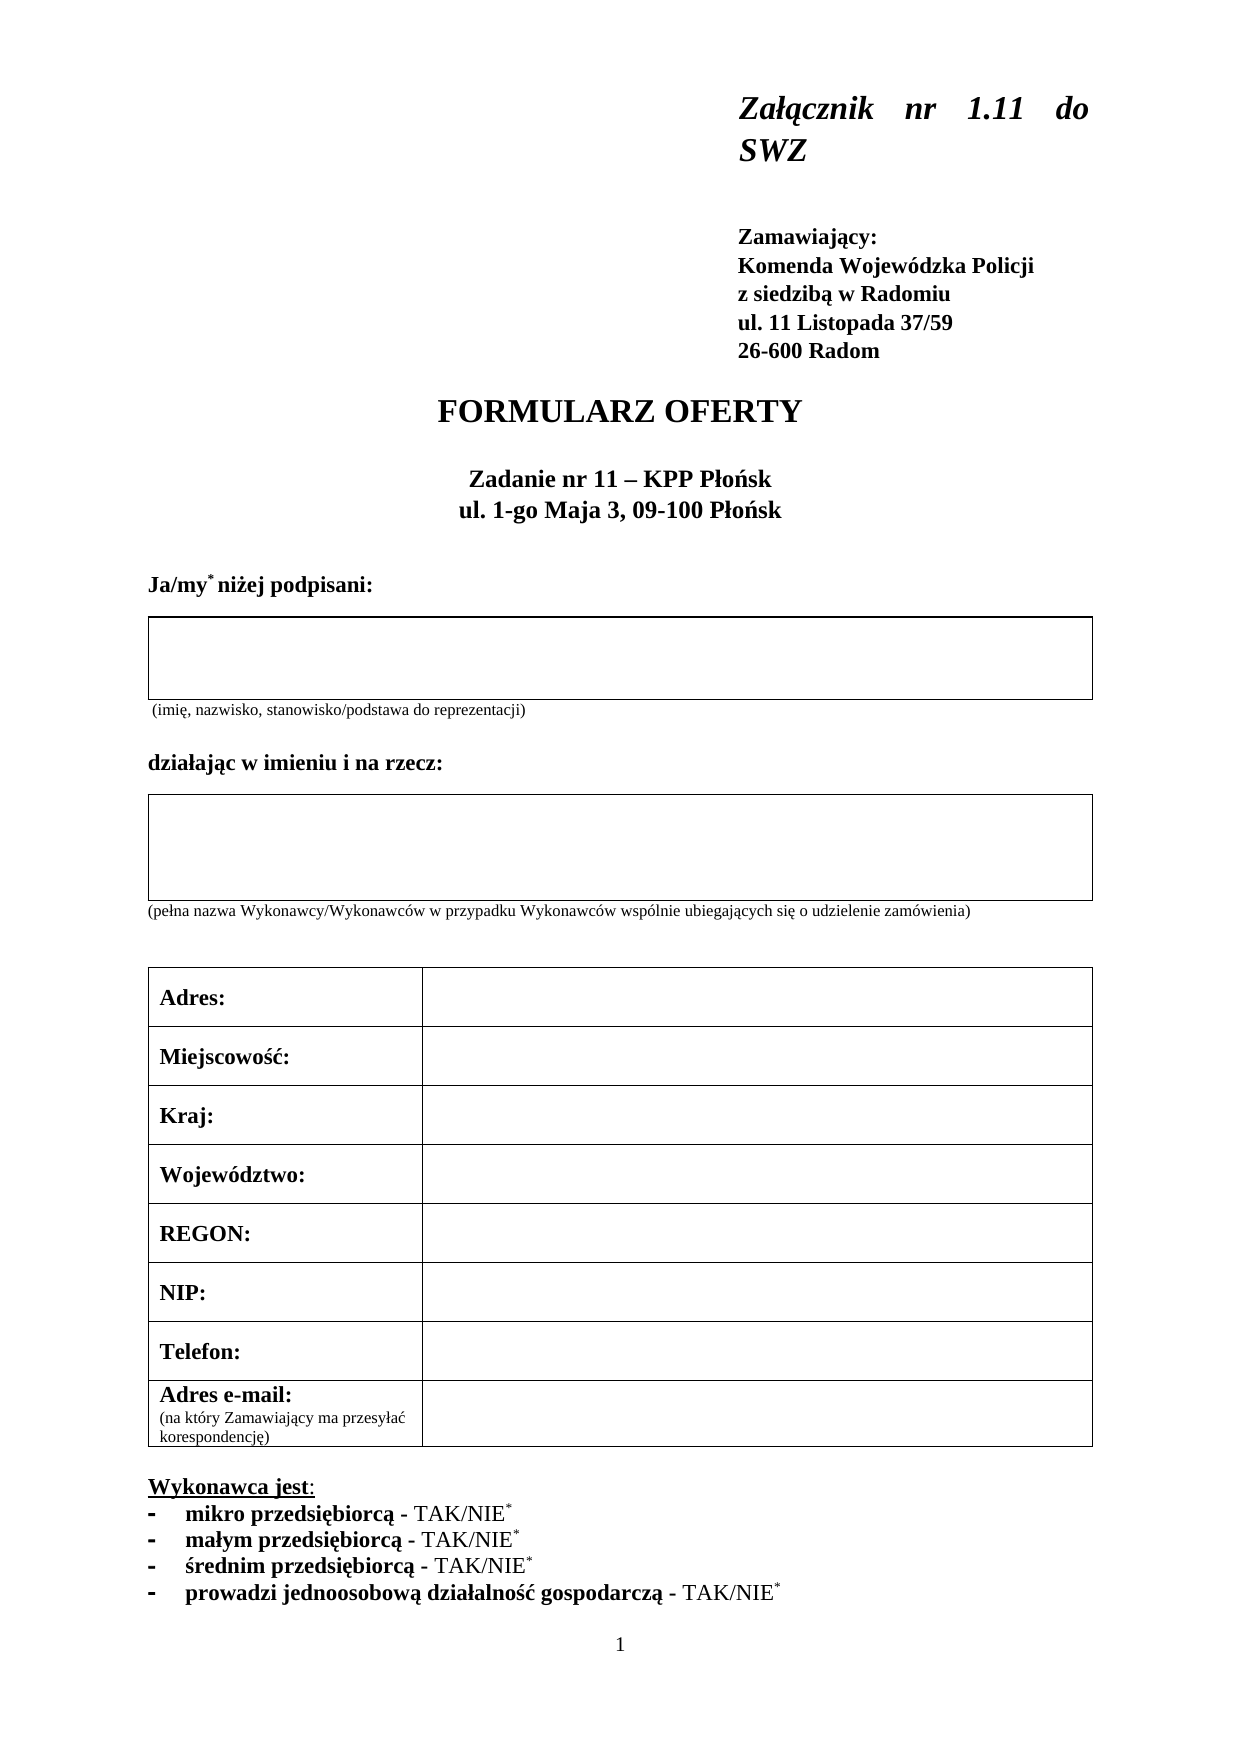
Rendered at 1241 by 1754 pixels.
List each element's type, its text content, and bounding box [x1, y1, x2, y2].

text (pełna nazwa Wykonawcy/Wykonawców w przypadku Wykonawców wspólnie ubiegających się o udzielenie zamówienia) [148, 901, 1093, 920]
list małym przedsiębiorcą - TAK/NIE* [148, 1526, 1093, 1552]
text Zamawiający: Komenda Wojewódzka Policji z siedzibą w Radomiu ul. 11 Listopada 37/59 26-600 Radom [738, 223, 1093, 363]
table_cell REGON: [149, 1204, 422, 1262]
list FORMULARZ OFERTY [148, 392, 1093, 430]
list ul. 1-go Maja 3, 09-100 Płońsk [148, 495, 1093, 524]
table_cell Kraj: [149, 1086, 422, 1144]
table_header [149, 618, 1092, 698]
text działając w imieniu i na rzecz: [148, 748, 1093, 775]
table_header [423, 968, 1092, 1026]
table_cell Województwo: [149, 1145, 422, 1203]
table_cell Adres e-mail: (na który Zamawiający ma przesyłać korespondencję) [149, 1381, 422, 1446]
text (imię, nazwisko, stanowisko/podstawa do reprezentacji) [148, 700, 1093, 719]
table_cell Telefon: [149, 1322, 422, 1380]
table_cell [423, 1145, 1092, 1203]
table_cell [423, 1322, 1092, 1380]
table_cell [423, 1381, 1092, 1446]
table_cell [423, 1086, 1092, 1144]
table_header Adres: [149, 968, 422, 1026]
text Ja/my* niżej podpisani: [148, 571, 1093, 598]
list Zadanie nr 11 – KPP Płońsk [148, 464, 1093, 493]
table_cell Miejscowość: [149, 1027, 422, 1085]
table_cell [423, 1204, 1092, 1262]
table_cell [423, 1263, 1092, 1321]
list Załącznik nr 1.11 do SWZ [739, 89, 1093, 168]
table_cell NIP: [149, 1263, 422, 1321]
table_header [149, 795, 1092, 900]
list mikro przedsiębiorcą - TAK/NIE* [148, 1500, 1093, 1526]
list średnim przedsiębiorcą - TAK/NIE* [148, 1552, 1093, 1579]
table_cell [423, 1027, 1092, 1085]
text Wykonawca jest: [148, 1473, 1093, 1500]
list prowadzi jednoosobową działalność gospodarczą - TAK/NIE* [148, 1579, 1093, 1605]
